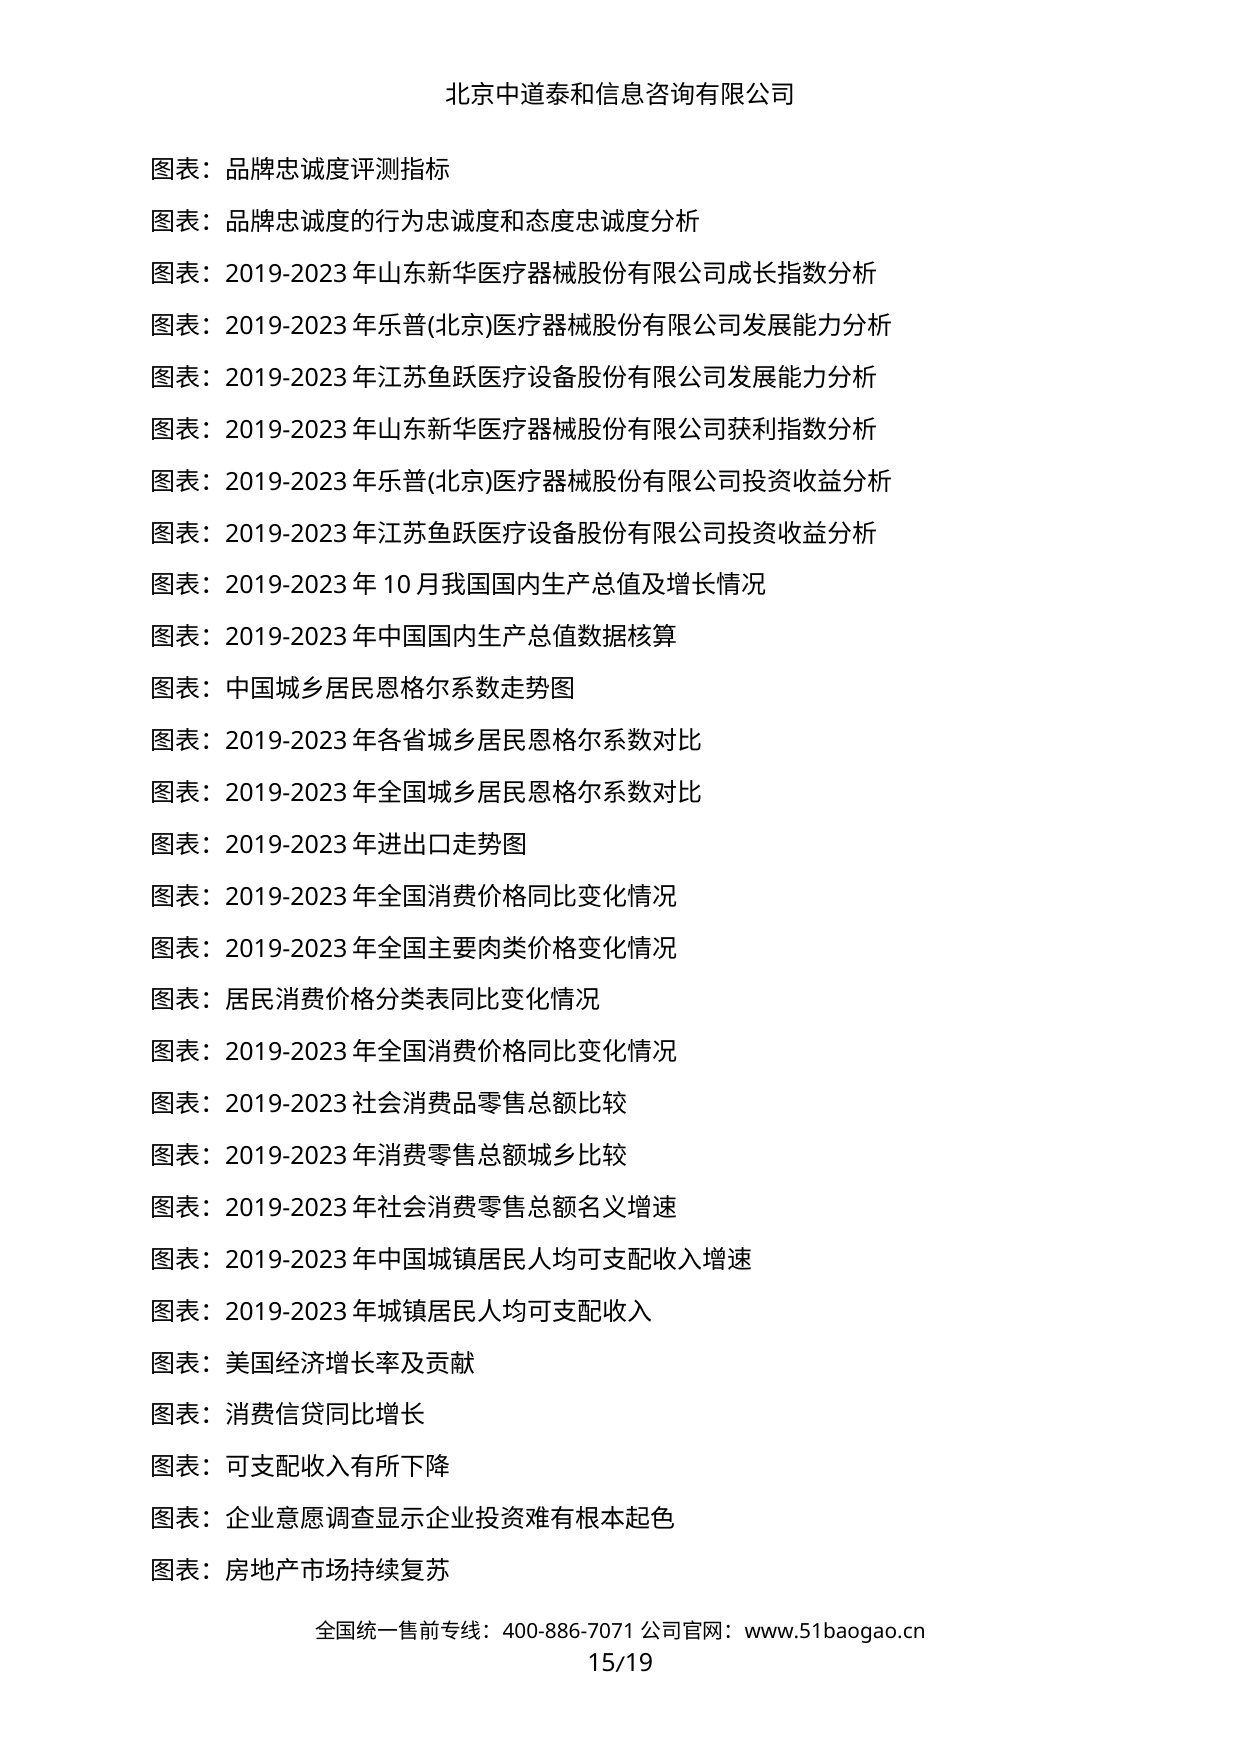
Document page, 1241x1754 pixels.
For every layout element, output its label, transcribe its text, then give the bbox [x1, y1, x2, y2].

text 图表：2019-2023年社会消费零售总额名义增速 [150, 1187, 1090, 1224]
text 图表：房地产市场持续复苏 [150, 1551, 1090, 1587]
text 图表：品牌忠诚度评测指标 [150, 150, 1090, 186]
text 图表：2019-2023年消费零售总额城乡比较 [150, 1136, 1090, 1172]
text 图表：2019-2023年中国城镇居民人均可支配收入增速 [150, 1239, 1090, 1276]
text 图表：品牌忠诚度的行为忠诚度和态度忠诚度分析 [150, 202, 1090, 238]
text 图表：2019-2023年全国城乡居民恩格尔系数对比 [150, 772, 1090, 809]
text 图表：2019-2023年10月我国国内生产总值及增长情况 [150, 565, 1090, 601]
text 图表：可支配收入有所下降 [150, 1447, 1090, 1483]
text 图表：居民消费价格分类表同比变化情况 [150, 980, 1090, 1016]
text 图表：2019-2023年乐普(北京)医疗器械股份有限公司投资收益分析 [150, 461, 1090, 497]
text 图表：2019-2023年乐普(北京)医疗器械股份有限公司发展能力分析 [150, 306, 1090, 342]
text 图表：2019-2023年山东新华医疗器械股份有限公司成长指数分析 [150, 254, 1090, 290]
text 图表：2019-2023年全国主要肉类价格变化情况 [150, 928, 1090, 964]
text 图表：2019-2023年全国消费价格同比变化情况 [150, 1032, 1090, 1068]
text 图表：2019-2023社会消费品零售总额比较 [150, 1084, 1090, 1120]
text 图表：2019-2023年江苏鱼跃医疗设备股份有限公司发展能力分析 [150, 357, 1090, 394]
text 图表：2019-2023年城镇居民人均可支配收入 [150, 1291, 1090, 1327]
text 图表：2019-2023年山东新华医疗器械股份有限公司获利指数分析 [150, 409, 1090, 446]
text 图表：2019-2023年中国国内生产总值数据核算 [150, 617, 1090, 653]
text 图表：中国城乡居民恩格尔系数走势图 [150, 669, 1090, 705]
text 图表：消费信贷同比增长 [150, 1395, 1090, 1431]
text 图表：2019-2023年进出口走势图 [150, 824, 1090, 861]
text 图表：2019-2023年各省城乡居民恩格尔系数对比 [150, 721, 1090, 757]
text 图表：2019-2023年江苏鱼跃医疗设备股份有限公司投资收益分析 [150, 513, 1090, 549]
text 图表：2019-2023年全国消费价格同比变化情况 [150, 876, 1090, 912]
text 图表：企业意愿调查显示企业投资难有根本起色 [150, 1499, 1090, 1535]
text 图表：美国经济增长率及贡献 [150, 1343, 1090, 1379]
